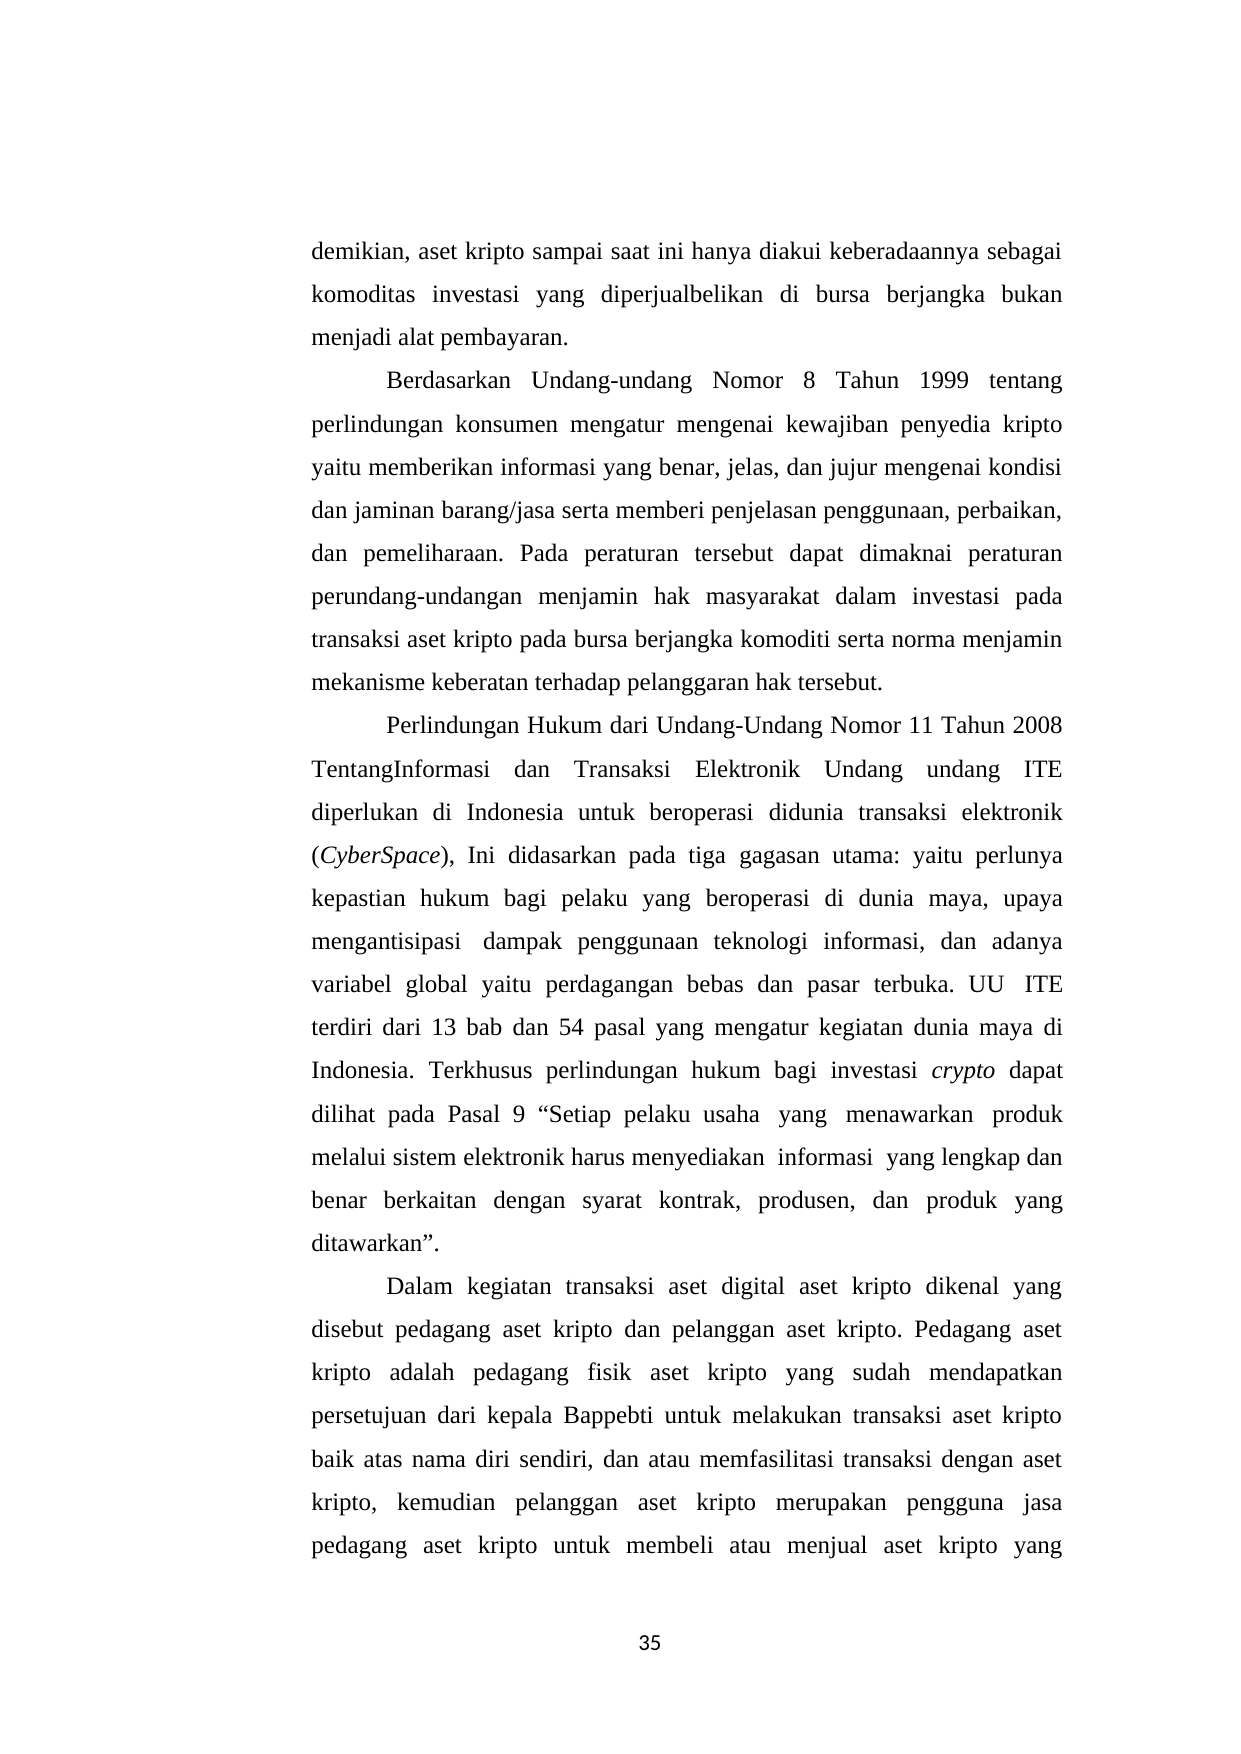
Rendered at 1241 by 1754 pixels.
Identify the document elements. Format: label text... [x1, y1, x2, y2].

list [311, 236, 1063, 351]
list Berdasarkan Undang-undang Nomor 8 Tahun 1999 tentang perlindungan konsumen mengatur mengenai kewajiban penyedia kripto yaitu memberikan informasi yang benar, jelas, dan jujur mengenai kondisi dan jaminan barang/jasa serta memberi penjelasan penggunaan, perbaikan, dan pemeliharaan. Pada peraturan tersebut dapat dimaknai peraturan perundang-undangan menjamin hak masyarakat dalam investasi pada transaksi aset kripto pada bursa berjangka komoditi serta norma menjamin mekanisme keberatan terhadap pelanggaran hak tersebut. [311, 366, 1063, 696]
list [311, 1271, 1063, 1559]
list Perlindungan Hukum dari Undang-Undang Nomor 11 Tahun 2008 TentangInformasi dan Transaksi Elektronik Undang undang ITE diperlukan di Indonesia untuk beroperasi didunia transaksi elektronik (CyberSpace), Ini didasarkan pada tiga gagasan utama: yaitu perlunya kepastian hukum bagi pelaku yang beroperasi di dunia maya, upaya mengantisipasi dampak penggunaan teknologi informasi, dan adanya variabel global yaitu perdagangan bebas dan pasar terbuka. UU ITE terdiri dari 13 bab dan 54 pasal yang mengatur kegiatan dunia maya di Indonesia. Terkhusus perlindungan hukum bagi investasi crypto dapat dilihat pada Pasal 9 “Setiap pelaku usaha yang menawarkan produk melalui sistem elektronik harus menyediakan informasi yang lengkap dan benar berkaitan dengan syarat kontrak, produsen, dan produk yang ditawarkan”. [311, 711, 1063, 1257]
